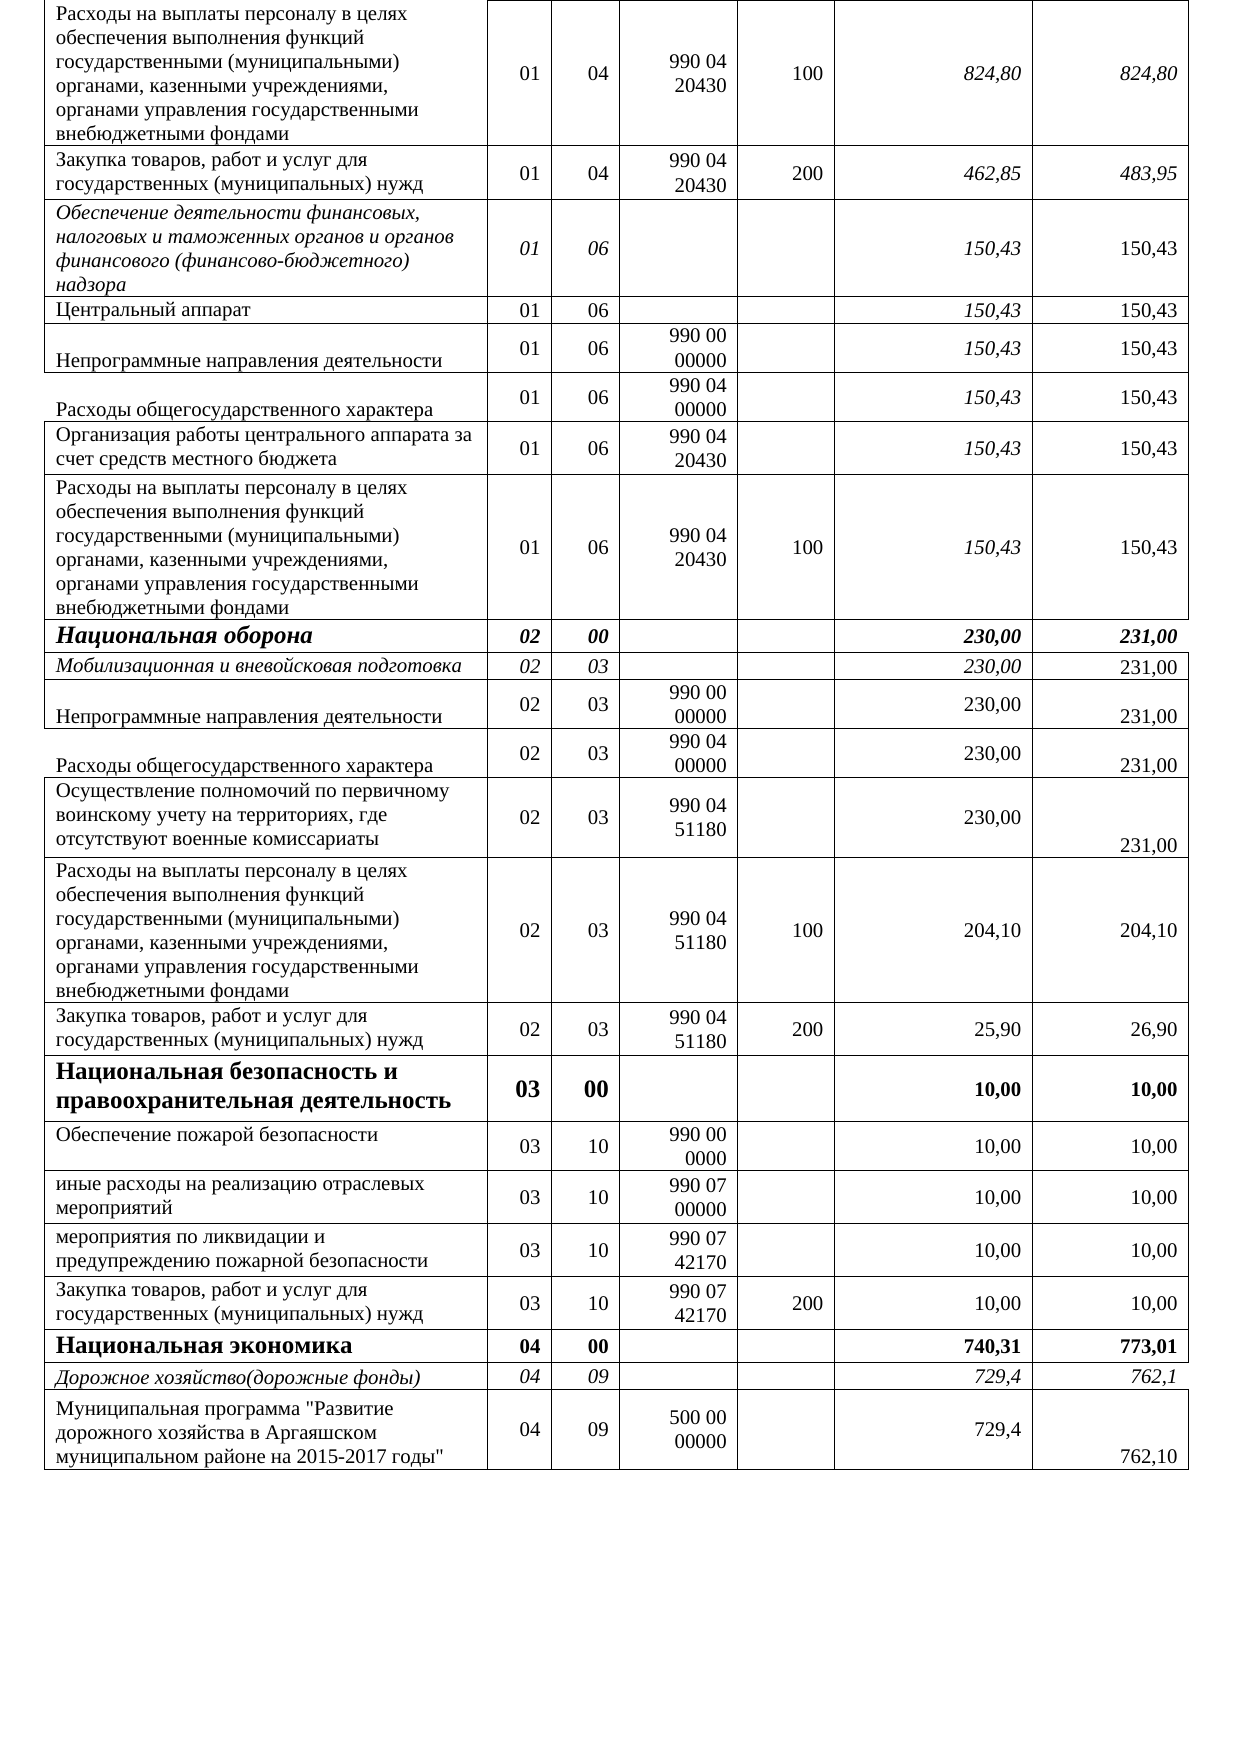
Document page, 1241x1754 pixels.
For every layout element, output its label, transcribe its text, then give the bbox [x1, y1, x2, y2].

table_cell 06 [552, 297, 619, 322]
table_cell 990 04 51180 [620, 1003, 737, 1055]
table_cell 03 [488, 1171, 551, 1223]
table_cell 06 [552, 324, 619, 372]
table_cell 462,85 [835, 146, 1032, 198]
table_cell Расходы на выплаты персоналу в целях обеспечения выполнения функций государственными (муниципальными) органами, казенными учреждениями, органами управления государственными внебюджетными фондами [45, 0, 487, 145]
table_cell 10 [552, 1224, 619, 1276]
table_cell Центральный аппарат [45, 297, 487, 322]
table_cell [620, 297, 737, 322]
table_cell 990 07 42170 [620, 1277, 737, 1329]
table_cell Дорожное хозяйство(дорожные фонды) [45, 1363, 487, 1389]
table_cell Непрограммные направления деятельности [45, 680, 487, 728]
table_cell 10,00 [835, 1171, 1032, 1223]
table_cell [738, 729, 834, 777]
table_cell [738, 373, 834, 421]
table_cell Муниципальная программа "Развитие дорожного хозяйства в Аргаяшском муниципальном районе на 2015-2017 годы" [45, 1390, 487, 1468]
table_cell 230,00 [835, 729, 1032, 777]
table_cell 03 [552, 680, 619, 728]
table_cell [620, 1330, 737, 1362]
table_cell 03 [552, 1003, 619, 1055]
table_cell 01 [488, 324, 551, 372]
table_cell 02 [488, 1003, 551, 1055]
table_cell 02 [488, 778, 551, 857]
table_cell [738, 680, 834, 728]
table_cell Национальная безопасность и правоохранительная деятельность [45, 1056, 487, 1121]
table_cell 02 [488, 858, 551, 1002]
table_cell 01 [488, 146, 551, 198]
table_cell 990 04 00000 [620, 729, 737, 777]
table_cell 150,43 [1033, 200, 1188, 296]
table_cell 10,00 [1033, 1277, 1188, 1329]
table_cell 231,00 [1033, 729, 1188, 777]
table_cell 03 [552, 729, 619, 777]
table_cell [620, 620, 737, 652]
table_cell 824,80 [835, 1, 1032, 145]
table_cell [738, 1056, 834, 1121]
table_cell 10,00 [1033, 1122, 1188, 1170]
table_cell 150,43 [835, 422, 1032, 474]
table_cell Обеспечение пожарой безопасности [45, 1122, 487, 1170]
table_cell 204,10 [1033, 858, 1188, 1002]
table_cell 10,00 [835, 1056, 1032, 1121]
table_cell Мобилизационная и вневойсковая подготовка [45, 653, 487, 679]
table_cell 10 [552, 1171, 619, 1223]
table_cell 231,00 [1033, 653, 1188, 679]
table_cell Расходы общегосударственного характера [44, 373, 487, 421]
table_cell 729,4 [835, 1363, 1032, 1389]
table_cell 00 [552, 1330, 619, 1362]
table_cell 100 [738, 858, 834, 1002]
table_cell 100 [738, 475, 834, 619]
table_cell Расходы на выплаты персоналу в целях обеспечения выполнения функций государственными (муниципальными) органами, казенными учреждениями, органами управления государственными внебюджетными фондами [45, 858, 487, 1002]
table_cell 762,1 [1033, 1363, 1188, 1389]
table_cell 25,90 [835, 1003, 1032, 1055]
table_cell 990 07 00000 [620, 1171, 737, 1223]
table_cell 200 [738, 146, 834, 198]
table_cell 02 [488, 620, 551, 652]
table_cell 04 [488, 1330, 551, 1362]
table_cell Непрограммные направления деятельности [45, 324, 487, 372]
table_cell 762,10 [1033, 1390, 1188, 1468]
table_cell Закупка товаров, работ и услуг для государственных (муниципальных) нужд [45, 1003, 487, 1055]
table_cell 03 [488, 1056, 551, 1121]
table_cell 10,00 [1033, 1056, 1188, 1121]
table_cell 990 04 20430 [620, 475, 737, 619]
table_cell 773,01 [1033, 1330, 1188, 1362]
table_cell 990 00 0000 [620, 1122, 737, 1170]
table_cell 06 [552, 200, 619, 296]
table_cell 200 [738, 1277, 834, 1329]
table_cell 990 04 51180 [620, 778, 737, 857]
table_cell 03 [488, 1277, 551, 1329]
table_cell [738, 1390, 834, 1468]
table_cell 04 [552, 146, 619, 198]
table_cell Организация работы центрального аппарата за счет средств местного бюджета [45, 422, 487, 474]
table_cell 231,00 [1033, 620, 1188, 652]
table_cell [620, 1056, 737, 1121]
table_cell [738, 620, 834, 652]
table_cell 150,43 [835, 475, 1032, 619]
table_cell Расходы общегосударственного характера [44, 729, 487, 777]
table_cell 483,95 [1033, 146, 1188, 198]
table_cell 990 07 42170 [620, 1224, 737, 1276]
table_cell 10,00 [835, 1277, 1032, 1329]
table_cell Закупка товаров, работ и услуг для государственных (муниципальных) нужд [45, 1277, 487, 1329]
table_cell 03 [552, 778, 619, 857]
table_cell 230,00 [835, 778, 1032, 857]
table_cell 230,00 [835, 680, 1032, 728]
table_cell Осуществление полномочий по первичному воинскому учету на территориях, где отсутствуют военные комиссариаты [45, 778, 487, 857]
table_cell [738, 1122, 834, 1170]
table_cell 150,43 [1033, 324, 1188, 372]
table_cell 729,4 [835, 1390, 1032, 1468]
table_cell 990 04 00000 [620, 373, 737, 421]
table_cell 10,00 [835, 1122, 1032, 1170]
table_cell 03 [552, 653, 619, 679]
table_cell 06 [552, 373, 619, 421]
table_cell [738, 422, 834, 474]
table_cell 00 [552, 1056, 619, 1121]
table_cell 03 [552, 858, 619, 1002]
table_cell 02 [488, 729, 551, 777]
table_cell 500 00 00000 [620, 1390, 737, 1468]
table_cell Закупка товаров, работ и услуг для государственных (муниципальных) нужд [45, 146, 487, 198]
table_cell 990 04 20430 [620, 422, 737, 474]
table_cell [738, 324, 834, 372]
table_cell 00 [552, 620, 619, 652]
table_cell [738, 1363, 834, 1389]
table_cell 01 [488, 200, 551, 296]
table_cell 02 [488, 653, 551, 679]
table_cell [738, 200, 834, 296]
table_cell 01 [488, 297, 551, 322]
table_cell 10 [552, 1122, 619, 1170]
table_cell [738, 297, 834, 322]
table_cell [620, 1363, 737, 1389]
table_cell 100 [738, 1, 834, 145]
table_cell 740,31 [835, 1330, 1032, 1362]
table_cell иные расходы на реализацию отраслевых мероприятий [45, 1171, 487, 1223]
table_cell [738, 778, 834, 857]
table_cell [738, 1224, 834, 1276]
table_cell 990 00 00000 [620, 680, 737, 728]
table_cell 150,43 [835, 297, 1032, 322]
table_cell 01 [488, 475, 551, 619]
table_cell 01 [488, 1, 551, 145]
table_cell 01 [488, 422, 551, 474]
table_cell 03 [488, 1224, 551, 1276]
table_cell 04 [488, 1363, 551, 1389]
table_cell [620, 653, 737, 679]
table_cell 06 [552, 422, 619, 474]
table_cell 990 00 00000 [620, 324, 737, 372]
table_cell [738, 1330, 834, 1362]
table_cell 150,43 [835, 200, 1032, 296]
table_cell 150,43 [1033, 297, 1188, 322]
table_cell 230,00 [835, 620, 1032, 652]
table_cell 09 [552, 1363, 619, 1389]
table_cell 06 [552, 475, 619, 619]
table_cell 200 [738, 1003, 834, 1055]
table_cell Обеспечение деятельности финансовых, налоговых и таможенных органов и органов финансового (финансово-бюджетного) надзора [45, 200, 487, 296]
table_cell Расходы на выплаты персоналу в целях обеспечения выполнения функций государственными (муниципальными) органами, казенными учреждениями, органами управления государственными внебюджетными фондами [45, 475, 487, 619]
table_cell 09 [552, 1390, 619, 1468]
table_cell [738, 1171, 834, 1223]
table_cell 26,90 [1033, 1003, 1188, 1055]
table_cell 231,00 [1033, 680, 1188, 728]
table_cell 150,43 [1033, 422, 1188, 474]
table_cell 04 [552, 1, 619, 145]
table_cell 204,10 [835, 858, 1032, 1002]
table_cell 10 [552, 1277, 619, 1329]
table_cell 990 04 20430 [620, 146, 737, 198]
table_cell Национальная оборона [45, 620, 487, 652]
table_cell Национальная экономика [45, 1330, 487, 1362]
table_cell 150,43 [1033, 475, 1188, 619]
table_cell 230,00 [835, 653, 1032, 679]
table_cell 04 [488, 1390, 551, 1468]
table_cell 231,00 [1033, 778, 1188, 857]
table_cell 02 [488, 680, 551, 728]
table_cell 150,43 [835, 373, 1032, 421]
table_cell 990 04 20430 [620, 1, 737, 145]
table_cell 990 04 51180 [620, 858, 737, 1002]
table_cell 03 [488, 1122, 551, 1170]
table_cell 10,00 [1033, 1224, 1188, 1276]
table_cell 01 [488, 373, 551, 421]
table_cell мероприятия по ликвидации и предупреждению пожарной безопасности [45, 1224, 487, 1276]
table_cell 150,43 [1033, 373, 1188, 421]
table_cell [738, 653, 834, 679]
table_cell 10,00 [1033, 1171, 1188, 1223]
table_cell 824,80 [1033, 1, 1188, 145]
table_cell 10,00 [835, 1224, 1032, 1276]
table_cell [620, 200, 737, 296]
table_cell 150,43 [835, 324, 1032, 372]
